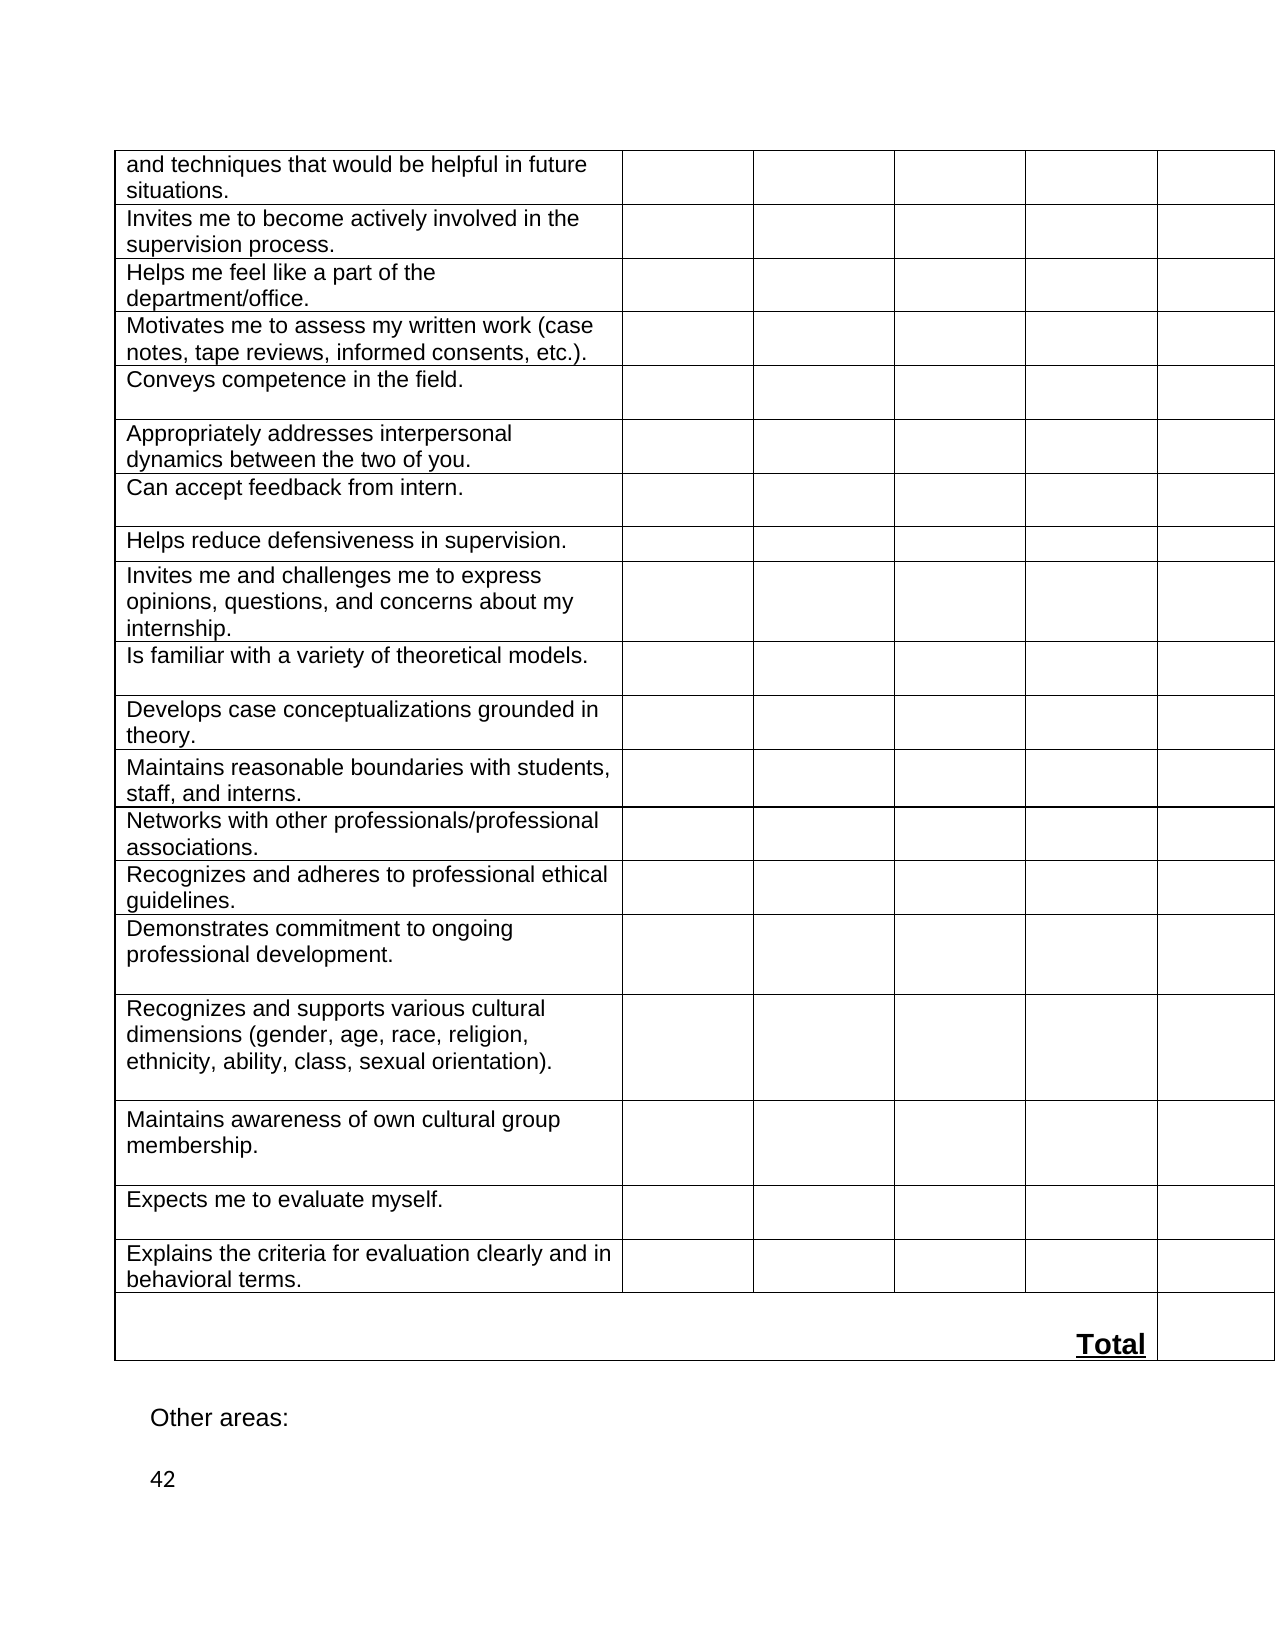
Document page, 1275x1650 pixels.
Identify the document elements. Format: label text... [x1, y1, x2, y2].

table_cell [895, 1101, 1025, 1185]
table_cell [1026, 562, 1157, 641]
table_cell [1026, 1240, 1157, 1292]
table_cell [1158, 420, 1274, 472]
table_cell [1158, 1186, 1274, 1238]
table_cell [1158, 750, 1274, 806]
table_cell [895, 861, 1025, 914]
table_cell [1026, 205, 1157, 257]
table_cell [1026, 696, 1157, 748]
table_cell [754, 312, 894, 365]
table_cell [1026, 366, 1157, 419]
table_cell [754, 474, 894, 526]
table_cell Can accept feedback from intern. [116, 474, 622, 526]
table_cell [623, 420, 753, 472]
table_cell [116, 151, 622, 204]
table_cell [754, 696, 894, 748]
table_cell [623, 915, 753, 994]
table_cell [1158, 696, 1274, 748]
table_cell [1158, 527, 1274, 561]
table_cell [1158, 1101, 1274, 1185]
table_cell [1158, 474, 1274, 526]
table_cell [754, 1101, 894, 1185]
table_cell [1026, 750, 1157, 806]
table_cell [1158, 642, 1274, 695]
table_cell [895, 474, 1025, 526]
table_cell [623, 259, 753, 311]
table_cell [895, 562, 1025, 641]
table_cell Recognizes and adheres to professional ethical guidelines. [116, 861, 622, 914]
table_cell [1026, 995, 1157, 1100]
table_cell [623, 808, 753, 860]
table_cell [1026, 527, 1157, 561]
table_cell [1026, 420, 1157, 472]
table_cell [754, 420, 894, 472]
table_cell [1158, 259, 1274, 311]
table_cell [895, 642, 1025, 695]
table_cell Invites me to become actively involved in the supervision process. [116, 205, 622, 257]
table_cell [754, 808, 894, 860]
table_cell [623, 861, 753, 914]
table_cell [1158, 995, 1274, 1100]
table_cell [895, 312, 1025, 365]
table_cell [895, 915, 1025, 994]
table_cell [754, 366, 894, 419]
table_cell [754, 995, 894, 1100]
table_cell [754, 1240, 894, 1292]
table_cell [623, 1240, 753, 1292]
table_cell Is familiar with a variety of theoretical models. [116, 642, 622, 695]
table_cell [1026, 808, 1157, 860]
table_cell Invites me and challenges me to express opinions, questions, and concerns about my internship. [116, 562, 622, 641]
table_cell [754, 861, 894, 914]
table_cell Networks with other professionals/professional associations. [116, 808, 622, 860]
table_cell [895, 995, 1025, 1100]
table_cell [754, 642, 894, 695]
table_cell [623, 995, 753, 1100]
table_cell [623, 151, 753, 204]
table_cell Expects me to evaluate myself. [116, 1186, 622, 1238]
table_cell Demonstrates commitment to ongoing professional development. [116, 915, 622, 994]
table_cell [895, 366, 1025, 419]
table_cell Motivates me to assess my written work (case notes, tape reviews, informed consents, etc.). [116, 312, 622, 365]
table_cell [754, 527, 894, 561]
table_cell [623, 474, 753, 526]
table_cell [895, 696, 1025, 748]
table_cell [1026, 1101, 1157, 1185]
table_cell [623, 642, 753, 695]
table_cell [1026, 1186, 1157, 1238]
table_cell [1158, 366, 1274, 419]
table_cell [1158, 1240, 1274, 1292]
table_cell [1158, 562, 1274, 641]
table_cell [1026, 642, 1157, 695]
table_cell [623, 1186, 753, 1238]
table_cell [623, 750, 753, 806]
table_cell [623, 366, 753, 419]
table_cell [1158, 1293, 1274, 1360]
table_cell [1026, 474, 1157, 526]
table_cell Conveys competence in the field. [116, 366, 622, 419]
table_cell Total [116, 1293, 1157, 1360]
table_cell [895, 750, 1025, 806]
table_cell [895, 259, 1025, 311]
table_cell Maintains awareness of own cultural group membership. [116, 1101, 622, 1185]
table_cell [895, 1240, 1025, 1292]
table_cell [1026, 312, 1157, 365]
table_cell [623, 696, 753, 748]
table_cell Helps me feel like a part of the department/office. [116, 259, 622, 311]
table_cell [895, 420, 1025, 472]
table_cell Helps reduce defensiveness in supervision. [116, 527, 622, 561]
table_cell Explains the criteria for evaluation clearly and in behavioral terms. [116, 1240, 622, 1292]
table_cell Develops case conceptualizations grounded in theory. [116, 696, 622, 748]
table_cell [1158, 151, 1274, 204]
table_cell Recognizes and supports various cultural dimensions (gender, age, race, religion, ethnicity, ability, class, sexual orientation). [116, 995, 622, 1100]
table_cell [623, 205, 753, 257]
table_cell [1026, 861, 1157, 914]
table_cell [1158, 312, 1274, 365]
table_cell [895, 1186, 1025, 1238]
table_cell [754, 205, 894, 257]
table_cell [754, 259, 894, 311]
table_cell [754, 562, 894, 641]
table_cell [1158, 861, 1274, 914]
table_cell [754, 1186, 894, 1238]
table_cell [754, 151, 894, 204]
table_cell [1026, 915, 1157, 994]
table_cell Maintains reasonable boundaries with students, staff, and interns. [116, 750, 622, 806]
text Other areas: [150, 1403, 1125, 1431]
table_cell [623, 312, 753, 365]
table_cell [895, 151, 1025, 204]
table_cell [895, 527, 1025, 561]
table_cell [1026, 151, 1157, 204]
table_cell [1026, 259, 1157, 311]
table_cell [623, 562, 753, 641]
table_cell [754, 750, 894, 806]
table_cell [1158, 808, 1274, 860]
table_cell [623, 1101, 753, 1185]
table_cell [1158, 205, 1274, 257]
table_cell Appropriately addresses interpersonal dynamics between the two of you. [116, 420, 622, 472]
table_cell [895, 205, 1025, 257]
table_cell [1158, 915, 1274, 994]
table_cell [623, 527, 753, 561]
table_cell [895, 808, 1025, 860]
table_cell [754, 915, 894, 994]
